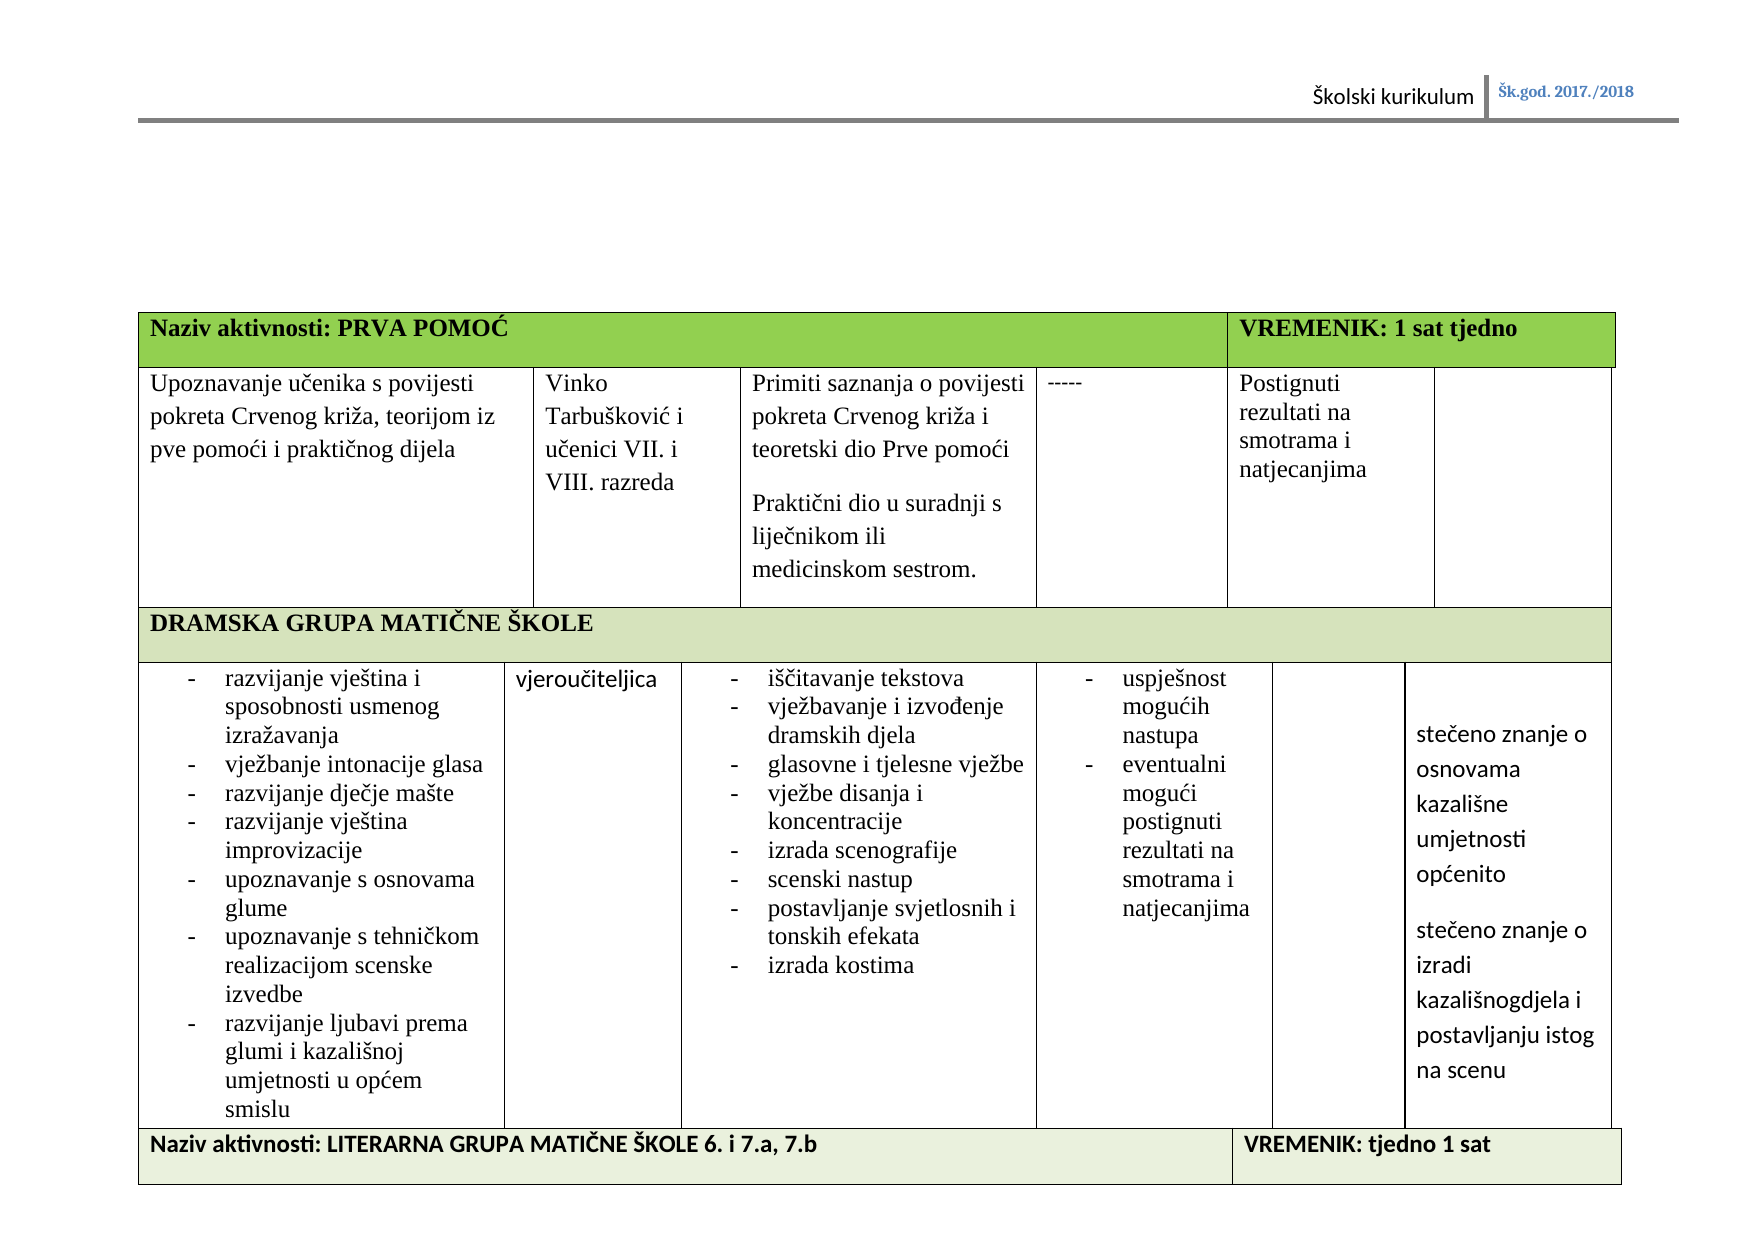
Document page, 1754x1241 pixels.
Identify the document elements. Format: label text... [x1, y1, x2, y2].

table_cell ----- [1037, 368, 1227, 607]
table_cell Naziv aktivnosti: LITERARNA GRUPA MATIČNE ŠKOLE 6. i 7.a, 7.b [139, 1129, 1232, 1184]
table_cell iščitavanje tekstova vježbavanje i izvođenje dramskih djela glasovne i tjelesne vježbe vježbe disanja i koncentracije izrada scenografije scenski nastup postavljanje svjetlosnih i tonskih efekata izrada kostima [682, 663, 1036, 1128]
table_cell VREMENIK: tjedno 1 sat [1233, 1129, 1621, 1184]
table_cell [1273, 663, 1404, 1128]
table_cell razvijanje vještina i sposobnosti usmenog izražavanja vježbanje intonacije glasa razvijanje dječje mašte razvijanje vještina improvizacije upoznavanje s osnovama glume upoznavanje s tehničkom realizacijom scenske izvedbe razvijanje ljubavi prema glumi i kazališnoj umjetnosti u općem smislu [139, 663, 504, 1128]
table_cell Vinko Tarbušković i učenici VII. i VIII. razreda [534, 368, 740, 607]
table_cell Primiti saznanja o povijesti pokreta Crvenog križa i teoretski dio Prve pomoći Praktični dio u suradnji s liječnikom ili medicinskom sestrom. [741, 368, 1036, 607]
table_cell Postignuti rezultati na smotrama i natjecanjima [1228, 368, 1434, 607]
table_cell stečeno znanje o osnovama kazališne umjetnosti općenito stečeno znanje o izradi kazališnogdjela i postavljanju istog na scenu [1406, 663, 1611, 1128]
table_cell uspješnost mogućih nastupa eventualni mogući postignuti rezultati na smotrama i natjecanjima [1037, 663, 1272, 1128]
table_cell Upoznavanje učenika s povijesti pokreta Crvenog križa, teorijom iz pve pomoći i praktičnog dijela [139, 368, 533, 607]
table_header VREMENIK: 1 sat tjedno [1228, 313, 1615, 367]
table_cell DRAMSKA GRUPA MATIČNE ŠKOLE [139, 608, 1611, 662]
table_cell [1435, 368, 1611, 607]
table_cell vjeroučiteljica [505, 663, 681, 1128]
table_header Naziv aktivnosti: PRVA POMOĆ [139, 313, 1227, 367]
